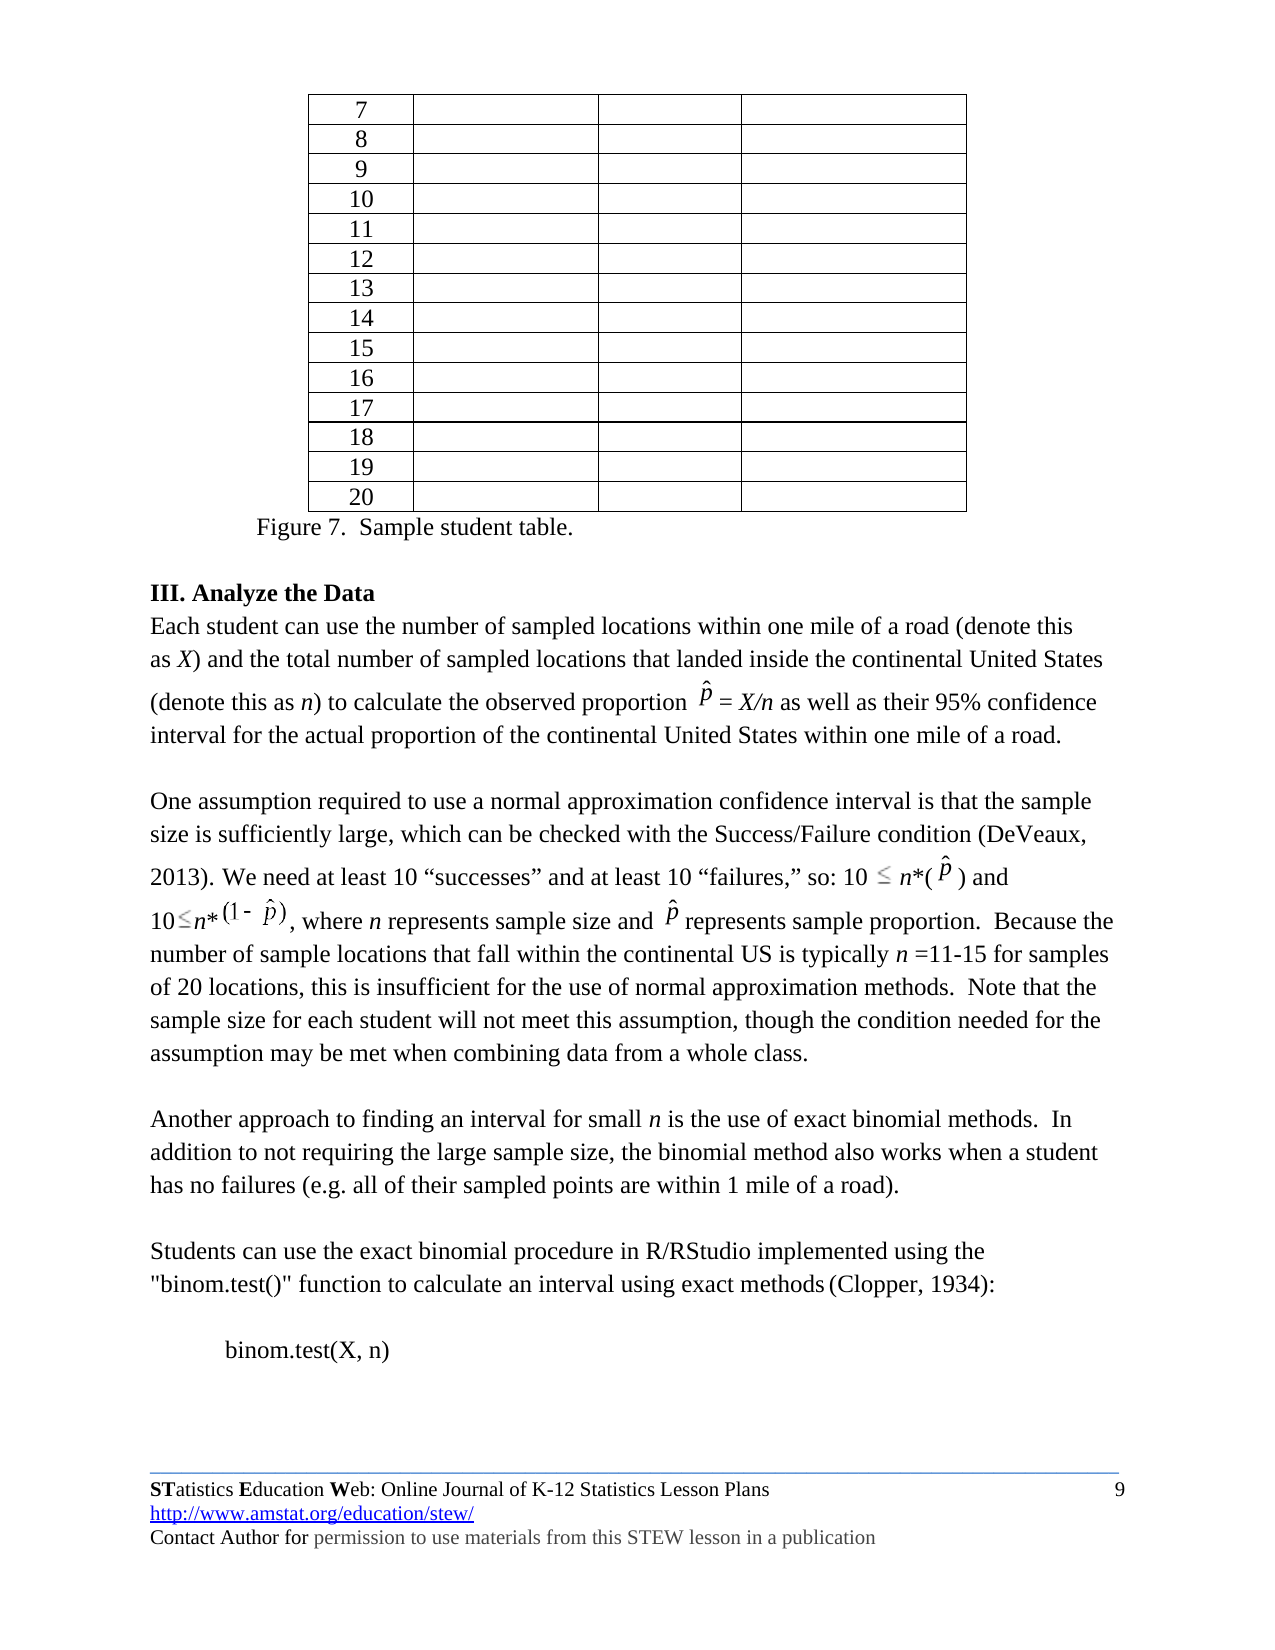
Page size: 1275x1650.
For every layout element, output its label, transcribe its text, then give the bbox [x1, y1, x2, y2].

table_cell [414, 95, 598, 123]
table_cell [414, 184, 598, 213]
table_cell [414, 423, 598, 451]
table_cell [742, 95, 966, 123]
table_cell 13 [309, 274, 413, 302]
table_cell [742, 393, 966, 421]
table_cell 11 [309, 214, 413, 243]
table_cell [599, 303, 741, 332]
table_cell [742, 244, 966, 272]
table_cell [414, 244, 598, 272]
text Each student can use the number of sampled locations within one mile of a road (denote this [150, 611, 1125, 640]
table_cell [414, 363, 598, 392]
text Another approach to finding an interval for small n is the use of exact binomial methods. In addition to not requiring the large sample size, the binomial method also works when a student has no failures (e.g. all of their sampled points are within 1 mile of a road). [150, 1104, 1125, 1199]
table_cell [599, 452, 741, 481]
table_cell [599, 333, 741, 362]
text binom.test(X, n) [150, 1335, 1125, 1364]
text One assumption required to use a normal approximation confidence interval is that the sample size is sufficiently large, which can be checked with the Success/Failure condition (DeVeaux, 2013). We need at least 10 “successes” and at least 10 “failures,” so: 10 n*() and [150, 786, 1125, 891]
table_cell [414, 214, 598, 243]
table_cell 12 [309, 244, 413, 272]
table_cell [414, 125, 598, 153]
table_cell [742, 125, 966, 153]
table_cell 20 [309, 482, 413, 511]
table_cell 15 [309, 333, 413, 362]
table_cell 9 [309, 154, 413, 183]
table_cell [414, 393, 598, 421]
table_cell 8 [309, 125, 413, 153]
text 10n*, where n represents sample size and represents sample proportion. Because the number of sample locations that fall within the continental US is typically n =11-15 for samples of 20 locations, this is insufficient for the use of normal approximation methods. Note that the sample size for each student will not meet this assumption, though the condition needed for the assumption may be met when combining data from a whole class. [150, 895, 1125, 1067]
table_cell [599, 423, 741, 451]
table_cell [742, 423, 966, 451]
table_cell [414, 482, 598, 511]
table_cell [599, 95, 741, 123]
table_cell 19 [309, 452, 413, 481]
table_cell [742, 274, 966, 302]
table_cell [742, 303, 966, 332]
table_cell 14 [309, 303, 413, 332]
table_cell [414, 452, 598, 481]
table_cell [742, 333, 966, 362]
table_cell [414, 154, 598, 183]
text Figure 7. Sample student table. [150, 512, 1125, 541]
table_cell 18 [309, 423, 413, 451]
table_cell [599, 214, 741, 243]
table_cell [414, 333, 598, 362]
table_cell 7 [309, 95, 413, 123]
table_cell [742, 184, 966, 213]
table_cell [599, 244, 741, 272]
table_cell [599, 363, 741, 392]
table_cell [742, 452, 966, 481]
table_cell 17 [309, 393, 413, 421]
table_cell 10 [309, 184, 413, 213]
table_cell [742, 363, 966, 392]
table_cell [742, 214, 966, 243]
table_cell [742, 482, 966, 511]
table_cell [599, 154, 741, 183]
table_cell [414, 274, 598, 302]
table_cell 16 [309, 363, 413, 392]
table_cell [599, 482, 741, 511]
text Students can use the exact binomial procedure in R/RStudio implemented using the "binom.test()" function to calculate an interval using exact methods (Clopper, 1934): [150, 1236, 1125, 1298]
table_cell [742, 154, 966, 183]
table_cell [599, 274, 741, 302]
table_cell [599, 125, 741, 153]
table_cell [414, 303, 598, 332]
text III. Analyze the Data [150, 578, 1125, 607]
table_cell [599, 393, 741, 421]
table_cell [599, 184, 741, 213]
text as X) and the total number of sampled locations that landed inside the continental United States (denote this as n) to calculate the observed proportion = X/n as well as their 95% confidence interval for the actual proportion of the continental United States within one mile of a road. [150, 644, 1125, 749]
